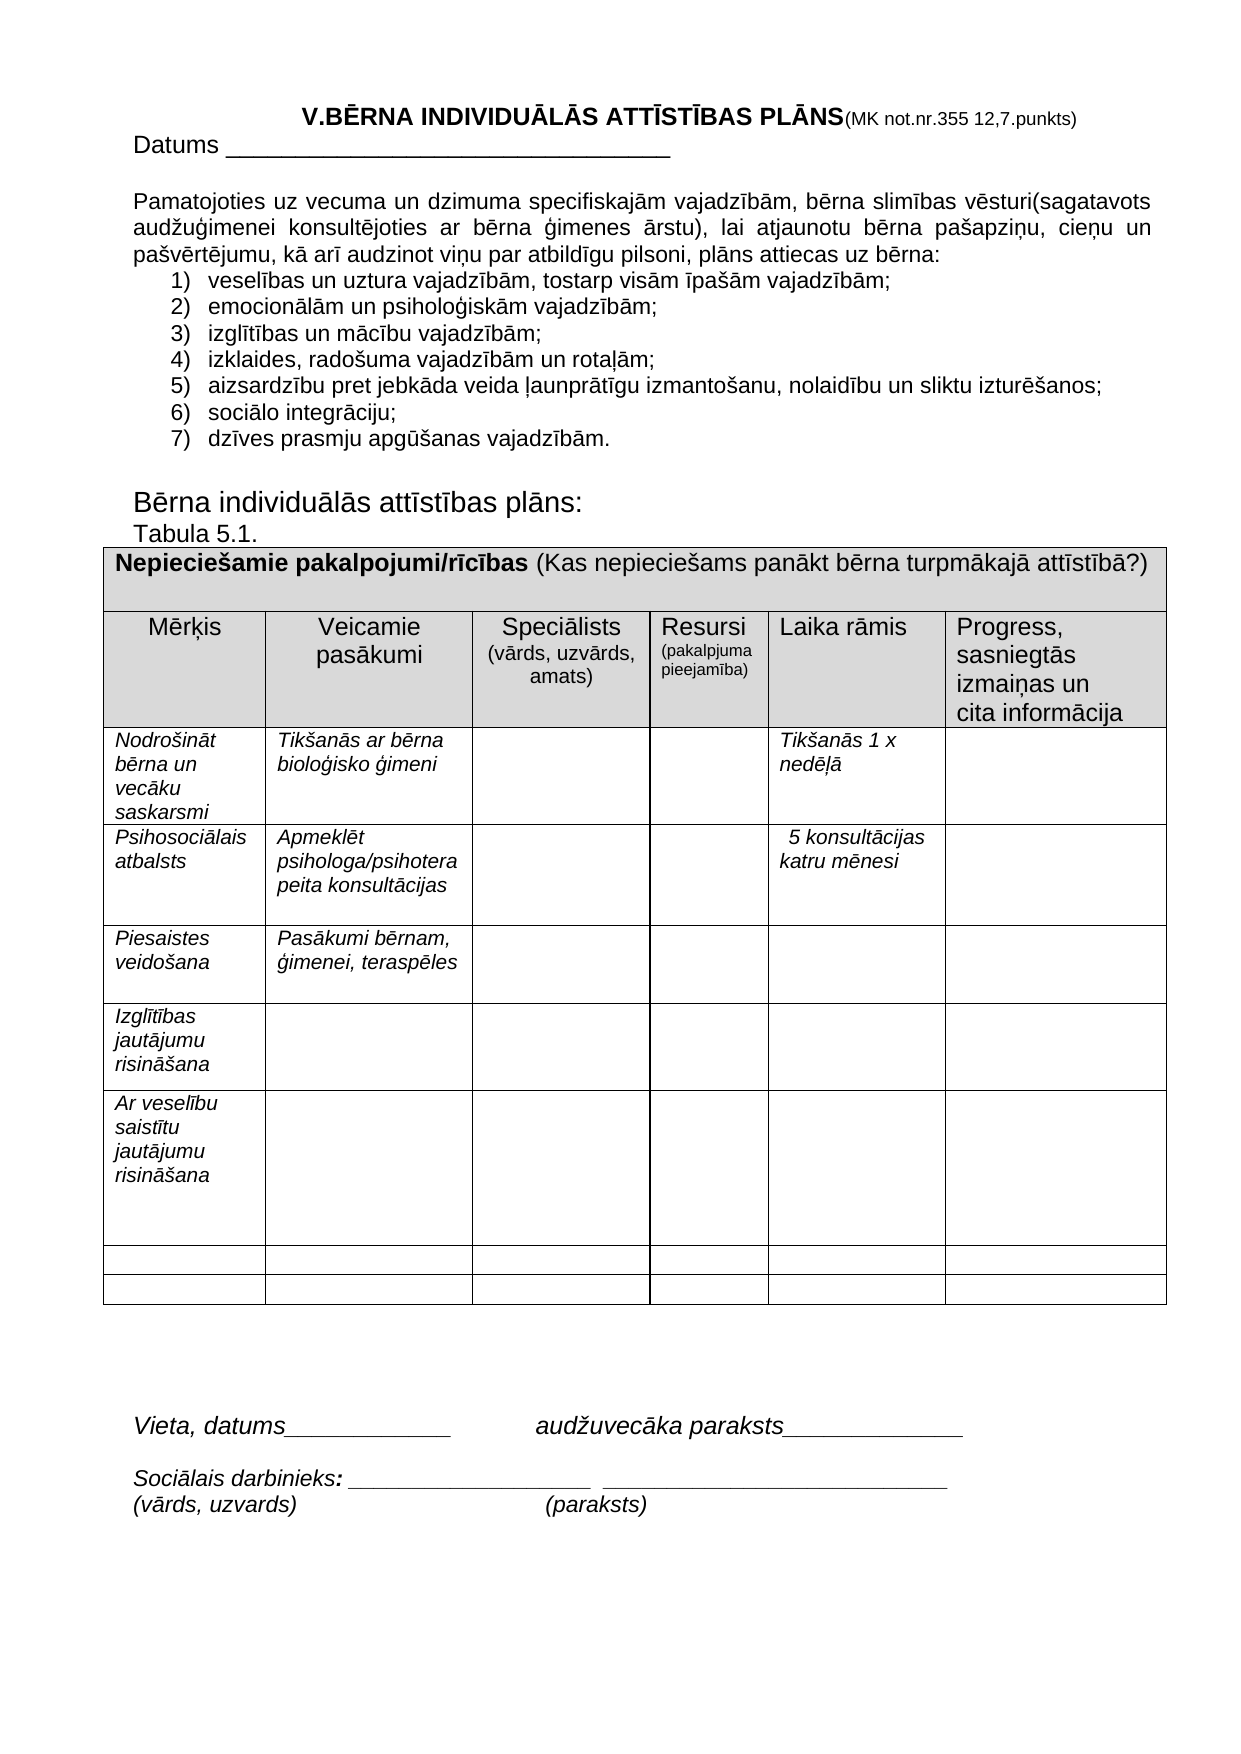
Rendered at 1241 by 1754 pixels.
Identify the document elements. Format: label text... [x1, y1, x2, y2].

table_cell Tikšanās 1 x nedēļā [769, 728, 945, 823]
text V.BĒRNA INDIVIDUĀLĀS ATTĪSTĪBAS PLĀNS(MK not.nr.355 12,7.punkts) [133, 102, 1152, 130]
table_cell [946, 1004, 1166, 1090]
table_cell [651, 1004, 768, 1090]
table_cell [473, 1275, 649, 1304]
table_cell Apmeklēt psihologa/psihoterapeita konsultācijas [266, 825, 472, 925]
text (vārds, uzvards) (paraksts) [133, 1491, 1152, 1518]
text Datums ________________________________ [133, 130, 1152, 159]
table_cell [946, 1275, 1166, 1304]
table_cell [946, 728, 1166, 823]
table_cell [651, 926, 768, 1003]
table_cell [946, 1091, 1166, 1244]
table_cell [946, 825, 1166, 925]
table_cell [473, 926, 649, 1003]
table_cell [769, 1091, 945, 1244]
table_cell Speciālists (vārds, uzvārds, amats) [473, 612, 649, 727]
table_cell [104, 1275, 265, 1304]
table_cell Tikšanās ar bērna bioloģisko ģimeni [266, 728, 472, 823]
table_cell [104, 1246, 265, 1274]
table_cell [651, 1091, 768, 1244]
table_cell [266, 1246, 472, 1274]
table_header Nepieciešamie pakalpojumi/rīcības (Kas nepieciešams panākt bērna turpmākajā attīstībā?) [104, 548, 1166, 611]
table_cell [946, 926, 1166, 1003]
table_cell [769, 1246, 945, 1274]
table_cell [473, 1004, 649, 1090]
text Bērna individuālās attīstības plāns: [133, 485, 1152, 518]
table_cell [473, 1091, 649, 1244]
list dzīves prasmju apgūšanas vajadzībām. [170, 425, 1152, 451]
table_cell Laika rāmis [769, 612, 945, 727]
table_cell Mērķis [104, 612, 265, 727]
list emocionālām un psiholoģiskām vajadzībām; [170, 293, 1152, 320]
table_cell Resursi (pakalpjuma pieejamība) [651, 612, 768, 727]
list izklaides, radošuma vajadzībām un rotaļām; [170, 346, 1152, 372]
table_cell Veicamie pasākumi [266, 612, 472, 727]
table_cell Ar veselību saistītu jautājumu risināšana [104, 1091, 265, 1244]
text Vieta, datums____________ audžuvecāka paraksts_____________ [133, 1411, 1152, 1440]
table_cell [266, 1275, 472, 1304]
table_cell [473, 825, 649, 925]
table_cell Pasākumi bērnam, ģimenei, teraspēles [266, 926, 472, 1003]
table_cell Psihosociālais atbalsts [104, 825, 265, 925]
list aizsardzību pret jebkāda veida ļaunprātīgu izmantošanu, nolaidību un sliktu izturēšanos; [170, 372, 1152, 399]
table_cell [651, 1246, 768, 1274]
list veselības un uztura vajadzībām, tostarp visām īpašām vajadzībām; [170, 267, 1152, 293]
list izglītības un mācību vajadzībām; [170, 320, 1152, 346]
table_cell Nodrošināt bērna un vecāku saskarsmi [104, 728, 265, 823]
table_cell Progress, sasniegtās izmaiņas un cita informācija [946, 612, 1166, 727]
table_cell [769, 1275, 945, 1304]
table_cell [651, 728, 768, 823]
table_cell [769, 1004, 945, 1090]
table_cell [473, 1246, 649, 1274]
table_cell [946, 1246, 1166, 1274]
list sociālo integrāciju; [170, 399, 1152, 425]
table_cell [266, 1004, 472, 1090]
table_cell [651, 1275, 768, 1304]
text Tabula 5.1. [133, 518, 1152, 547]
table_cell [651, 825, 768, 925]
table_cell [473, 728, 649, 823]
text Pamatojoties uz vecuma un dzimuma specifiskajām vajadzībām, bērna slimības vēsturi(sagatavots audžuģimenei konsultējoties ar bērna ģimenes ārstu), lai atjaunotu bērna pašapziņu, cieņu un pašvērtējumu, kā arī audzinot viņu par atbildīgu pilsoni, plāns attiecas uz bērna: [133, 188, 1152, 267]
table_cell Izglītības jautājumu risināšana [104, 1004, 265, 1090]
text Sociālais darbinieks: ___________________ ___________________________ [133, 1465, 1152, 1491]
table_cell Piesaistes veidošana [104, 926, 265, 1003]
table_cell 5 konsultācijas katru mēnesi [769, 825, 945, 925]
table_cell [769, 926, 945, 1003]
table_cell [266, 1091, 472, 1244]
